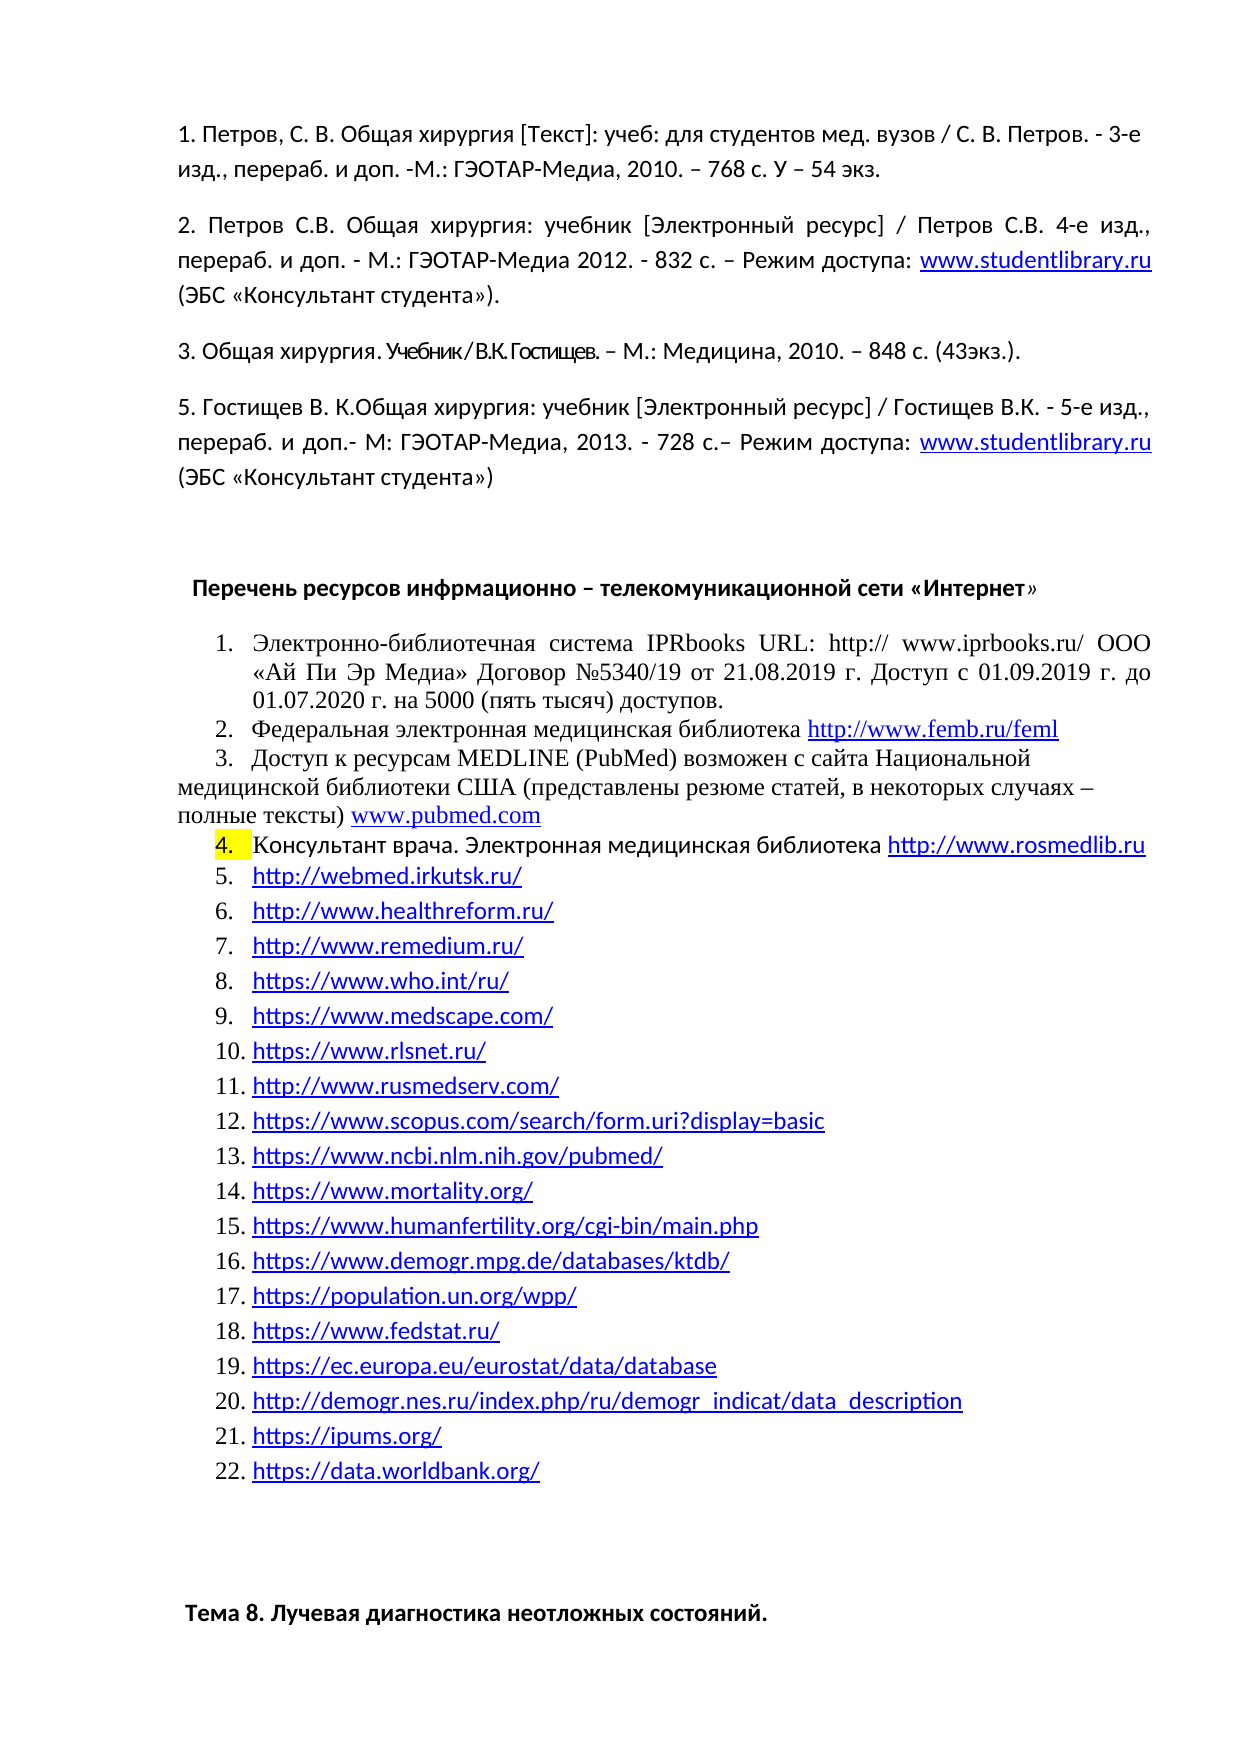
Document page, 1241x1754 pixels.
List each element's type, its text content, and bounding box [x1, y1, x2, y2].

list http://www.healthreform.ru/ [215, 895, 1152, 925]
text 1. Петров, С. В. Общая хирургия [Текст]: учеб: для студентов мед. вузов / С. В. Петров. - 3-е изд., перераб. и доп. -М.: ГЭОТАР-Медиа, 2010. – 768 с. У – 54 экз. [177, 118, 1152, 184]
list https://www.medscape.com/ [215, 1000, 1152, 1030]
list https://www.humanfertility.org/cgi-bin/main.php [215, 1210, 1152, 1240]
text 2. Петров С.В. Общая хирургия: учебник [Электронный ресурс] / Петров С.В. 4-е изд., перераб. и доп. - М.: ГЭОТАР-Медиа 2012. - 832 с. – Режим доступа: www.studentlibrary.ru (ЭБС «Консультант студента»). [177, 209, 1152, 309]
list http://demogr.nes.ru/index.php/ru/demogr_indicat/data_description [215, 1385, 1152, 1415]
list http://www.remedium.ru/ [215, 930, 1152, 960]
list https://www.fedstat.ru/ [215, 1315, 1152, 1345]
list https://www.who.int/ru/ [215, 965, 1152, 995]
list http://www.rusmedserv.com/ [215, 1070, 1152, 1100]
list Консультант врача. Электронная медицинская библиотека http://www.rosmedlib.ru [252, 829, 1152, 860]
list https://www.scopus.com/search/form.uri?display=basic [215, 1105, 1152, 1135]
list https://www.rlsnet.ru/ [215, 1035, 1152, 1065]
text 3. Общая хирургия. Учебник / В.К. Гостищев. – М.: Медицина, 2010. – 848 с. (43экз.). [177, 335, 1152, 365]
list https://ipums.org/ [215, 1420, 1152, 1450]
list https://population.un.org/wpp/ [215, 1280, 1152, 1310]
list https://data.worldbank.org/ [215, 1455, 1152, 1485]
list https://ec.europa.eu/eurostat/data/database [215, 1350, 1152, 1380]
list https://www.ncbi.nlm.nih.gov/pubmed/ [215, 1140, 1152, 1170]
text Тема 8. Лучевая диагностика неотложных состояний. [185, 1597, 1152, 1627]
list https://www.demogr.mpg.de/databases/ktdb/ [215, 1245, 1152, 1275]
text Перечень ресурсов инфрмационно – телекомуникационной сети «Интернет» [177, 572, 1152, 603]
list https://www.mortality.org/ [215, 1175, 1152, 1205]
list Федеральная электронная медицинская библиотека http://www.femb.ru/feml [177, 714, 1152, 743]
list Электронно-библиотечная система IPRbooks URL: http:// www.iprbooks.ru/ ООО «Ай Пи Эр Медиа» Договор №5340/19 от 21.08.2019 г. Доступ с 01.09.2019 г. до 01.07.2020 г. на 5000 (пять тысяч) доступов. [215, 628, 1152, 714]
list http://webmed.irkutsk.ru/ [215, 860, 1152, 890]
text 5. Гостищев В. К.Общая хирургия: учебник [Электронный ресурс] / Гостищев В.К. - 5-е изд., перераб. и доп.- М: ГЭОТАР-Медиа, 2013. - 728 с.– Режим доступа: www.studentlibrary.ru (ЭБС «Консультант студента») [177, 391, 1152, 491]
list Доступ к ресурсам MEDLINE (PubMed) возможен с сайта Национальной медицинской библиотеки США (представлены резюме статей, в некоторых случаях – полные тексты) www.pubmed.com [177, 743, 1152, 829]
